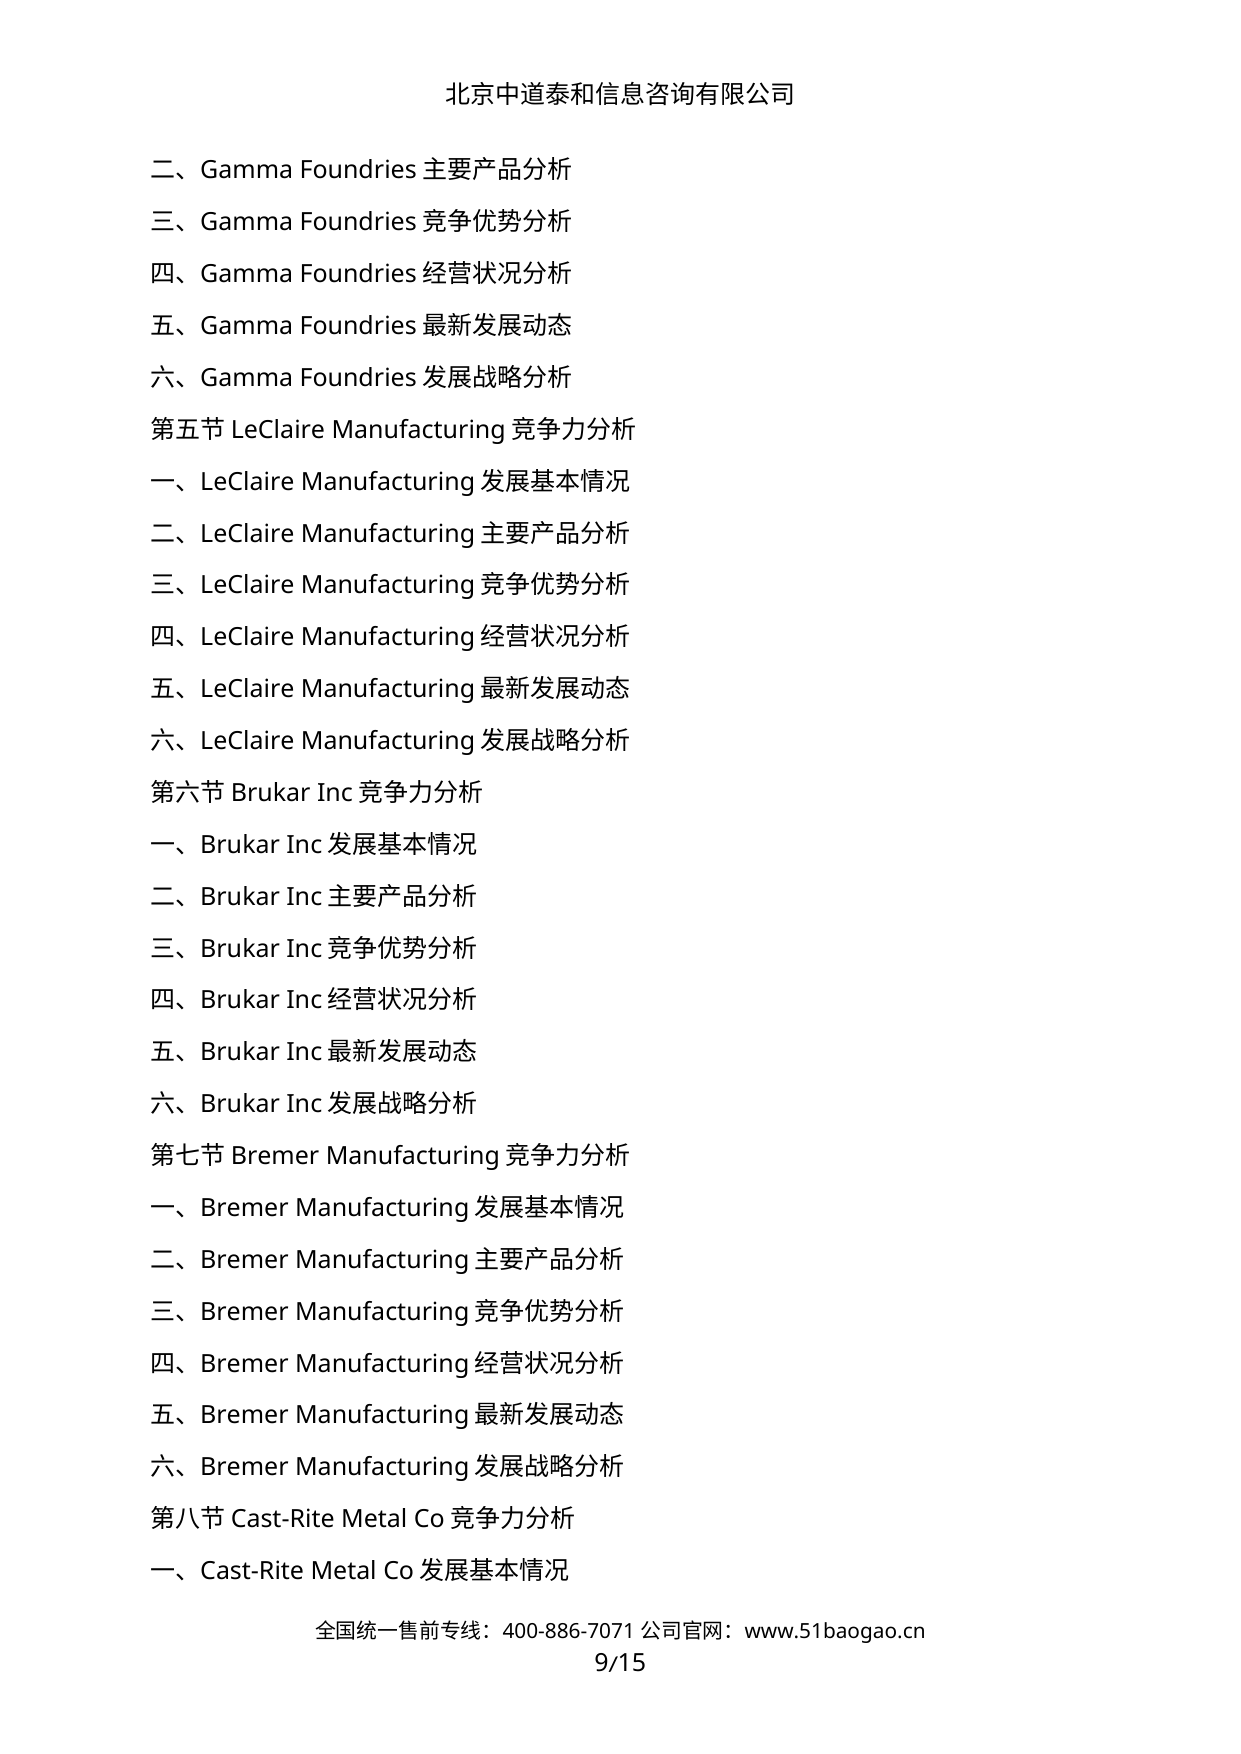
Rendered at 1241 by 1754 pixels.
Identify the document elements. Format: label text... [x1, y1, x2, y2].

text 二、Brukar Inc主要产品分析 [150, 876, 1090, 912]
text 四、Brukar Inc经营状况分析 [150, 980, 1090, 1016]
text 一、Brukar Inc发展基本情况 [150, 824, 1090, 861]
text 三、LeClaire Manufacturing竞争优势分析 [150, 565, 1090, 601]
text 二、Bremer Manufacturing主要产品分析 [150, 1239, 1090, 1276]
text 一、LeClaire Manufacturing发展基本情况 [150, 461, 1090, 497]
text 三、Gamma Foundries竞争优势分析 [150, 202, 1090, 238]
text 三、Brukar Inc竞争优势分析 [150, 928, 1090, 964]
text 三、Bremer Manufacturing竞争优势分析 [150, 1291, 1090, 1327]
text 一、Cast-Rite Metal Co发展基本情况 [150, 1551, 1090, 1587]
text 六、Brukar Inc发展战略分析 [150, 1084, 1090, 1120]
text 五、Brukar Inc最新发展动态 [150, 1032, 1090, 1068]
text 二、LeClaire Manufacturing主要产品分析 [150, 513, 1090, 549]
text 第八节 Cast-Rite Metal Co竞争力分析 [150, 1499, 1090, 1535]
text 一、Bremer Manufacturing发展基本情况 [150, 1187, 1090, 1224]
text 五、Gamma Foundries最新发展动态 [150, 306, 1090, 342]
text 六、Gamma Foundries发展战略分析 [150, 357, 1090, 394]
text 四、LeClaire Manufacturing经营状况分析 [150, 617, 1090, 653]
text 第五节 LeClaire Manufacturing竞争力分析 [150, 409, 1090, 446]
text 第七节 Bremer Manufacturing竞争力分析 [150, 1136, 1090, 1172]
text 二、Gamma Foundries主要产品分析 [150, 150, 1090, 186]
text 六、Bremer Manufacturing发展战略分析 [150, 1447, 1090, 1483]
text 第六节 Brukar Inc竞争力分析 [150, 772, 1090, 809]
text 五、Bremer Manufacturing最新发展动态 [150, 1395, 1090, 1431]
text 四、Gamma Foundries经营状况分析 [150, 254, 1090, 290]
text 六、LeClaire Manufacturing发展战略分析 [150, 721, 1090, 757]
text 五、LeClaire Manufacturing最新发展动态 [150, 669, 1090, 705]
text 四、Bremer Manufacturing经营状况分析 [150, 1343, 1090, 1379]
